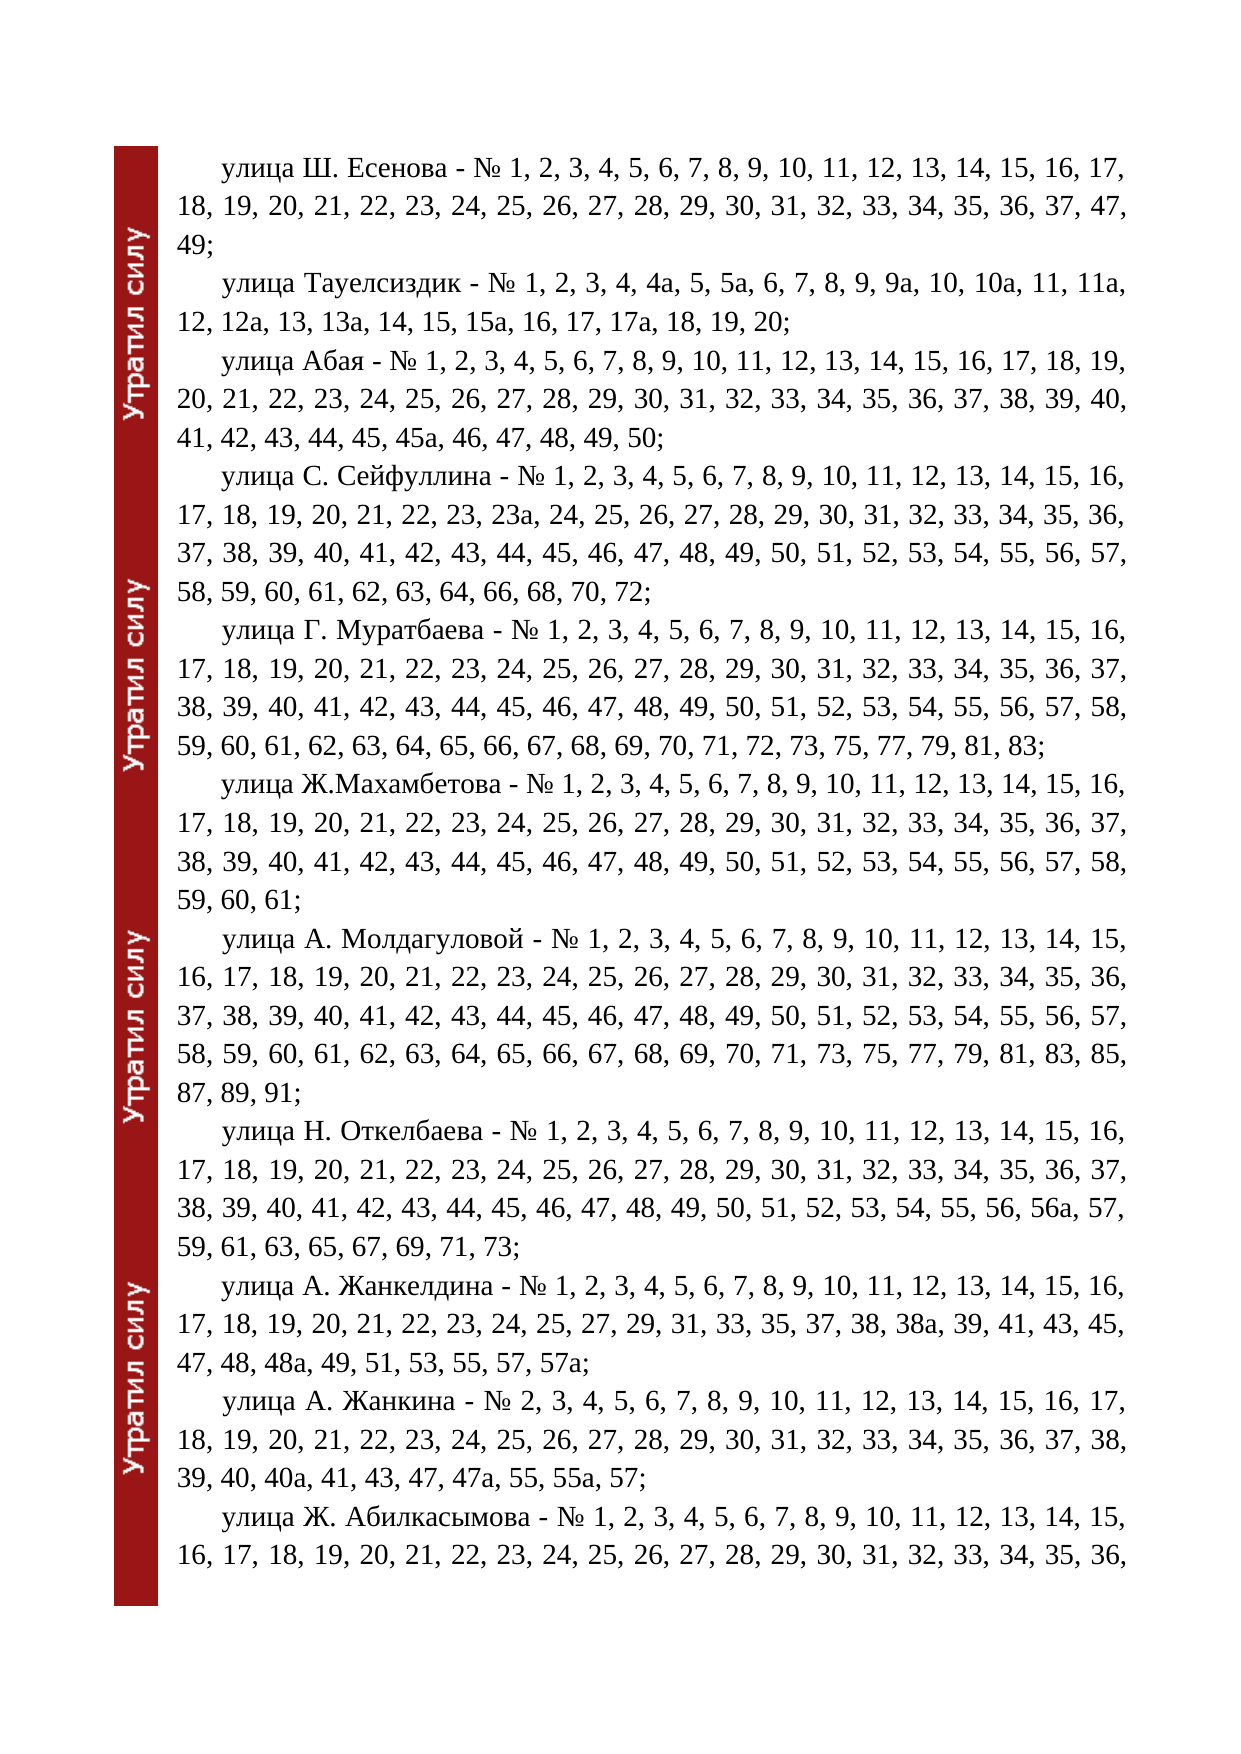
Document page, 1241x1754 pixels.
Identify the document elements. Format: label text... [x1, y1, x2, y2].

text улица Ж.Махамбетова - № 1, 2, 3, 4, 5, 6, 7, 8, 9, 10, 11, 12, 13, 14, 15, 16, 17, 18, 19, 20, 21, 22, 23, 24, 25, 26, 27, 28, 29, 30, 31, 32, 33, 34, 35, 36, 37, 38, 39, 40, 41, 42, 43, 44, 45, 46, 47, 48, 49, 50, 51, 52, 53, 54, 55, 56, 57, 58, 59, 60, 61; [112, 767, 1128, 916]
text улица А. Жанкина - № 2, 3, 4, 5, 6, 7, 8, 9, 10, 11, 12, 13, 14, 15, 16, 17, 18, 19, 20, 21, 22, 23, 24, 25, 26, 27, 28, 29, 30, 31, 32, 33, 34, 35, 36, 37, 38, 39, 40, 40а, 41, 43, 47, 47а, 55, 55а, 57; [112, 1383, 1128, 1494]
picture [114, 1494, 158, 1499]
picture [114, 916, 158, 921]
text улица С. Сейфуллина - № 1, 2, 3, 4, 5, 6, 7, 8, 9, 10, 11, 12, 13, 14, 15, 16, 17, 18, 19, 20, 21, 22, 23, 23а, 24, 25, 26, 27, 28, 29, 30, 31, 32, 33, 34, 35, 36, 37, 38, 39, 40, 41, 42, 43, 44, 45, 46, 47, 48, 49, 50, 51, 52, 53, 54, 55, 56, 57, 58, 59, 60, 61, 62, 63, 64, 66, 68, 70, 72; [112, 458, 1128, 607]
picture [114, 1108, 158, 1113]
text улица Тауелсиздик - № 1, 2, 3, 4, 4а, 5, 5а, 6, 7, 8, 9, 9а, 10, 10а, 11, 11а, 12, 12а, 13, 13а, 14, 15, 15а, 16, 17, 17а, 18, 19, 20; [112, 266, 1128, 338]
picture [114, 1378, 158, 1383]
text улица А. Жанкелдина - № 1, 2, 3, 4, 5, 6, 7, 8, 9, 10, 11, 12, 13, 14, 15, 16, 17, 18, 19, 20, 21, 22, 23, 24, 25, 27, 29, 31, 33, 35, 37, 38, 38а, 39, 41, 43, 45, 47, 48, 48а, 49, 51, 53, 55, 57, 57а; [112, 1268, 1128, 1378]
text улица Н. Откелбаева - № 1, 2, 3, 4, 5, 6, 7, 8, 9, 10, 11, 12, 13, 14, 15, 16, 17, 18, 19, 20, 21, 22, 23, 24, 25, 26, 27, 28, 29, 30, 31, 32, 33, 34, 35, 36, 37, 38, 39, 40, 41, 42, 43, 44, 45, 46, 47, 48, 49, 50, 51, 52, 53, 54, 55, 56, 56а, 57, 59, 61, 63, 65, 67, 69, 71, 73; [112, 1113, 1128, 1263]
picture [114, 453, 158, 458]
text улица Абая - № 1, 2, 3, 4, 5, 6, 7, 8, 9, 10, 11, 12, 13, 14, 15, 16, 17, 18, 19, 20, 21, 22, 23, 24, 25, 26, 27, 28, 29, 30, 31, 32, 33, 34, 35, 36, 37, 38, 39, 40, 41, 42, 43, 44, 45, 45а, 46, 47, 48, 49, 50; [112, 343, 1128, 453]
text улица Г. Муратбаева - № 1, 2, 3, 4, 5, 6, 7, 8, 9, 10, 11, 12, 13, 14, 15, 16, 17, 18, 19, 20, 21, 22, 23, 24, 25, 26, 27, 28, 29, 30, 31, 32, 33, 34, 35, 36, 37, 38, 39, 40, 41, 42, 43, 44, 45, 46, 47, 48, 49, 50, 51, 52, 53, 54, 55, 56, 57, 58, 59, 60, 61, 62, 63, 64, 65, 66, 67, 68, 69, 70, 71, 72, 73, 75, 77, 79, 81, 83; [112, 612, 1128, 762]
text улица А. Молдагуловой - № 1, 2, 3, 4, 5, 6, 7, 8, 9, 10, 11, 12, 13, 14, 15, 16, 17, 18, 19, 20, 21, 22, 23, 24, 25, 26, 27, 28, 29, 30, 31, 32, 33, 34, 35, 36, 37, 38, 39, 40, 41, 42, 43, 44, 45, 46, 47, 48, 49, 50, 51, 52, 53, 54, 55, 56, 57, 58, 59, 60, 61, 62, 63, 64, 65, 66, 67, 68, 69, 70, 71, 73, 75, 77, 79, 81, 83, 85, 87, 89, 91; [112, 921, 1128, 1108]
picture [114, 1571, 158, 1606]
picture [114, 607, 158, 612]
picture [114, 762, 158, 767]
picture [114, 261, 158, 266]
picture [114, 338, 158, 343]
picture [114, 1263, 158, 1268]
picture [114, 146, 158, 150]
text улица Ш. Есенова - № 1, 2, 3, 4, 5, 6, 7, 8, 9, 10, 11, 12, 13, 14, 15, 16, 17, 18, 19, 20, 21, 22, 23, 24, 25, 26, 27, 28, 29, 30, 31, 32, 33, 34, 35, 36, 37, 47, 49; [112, 150, 1128, 261]
